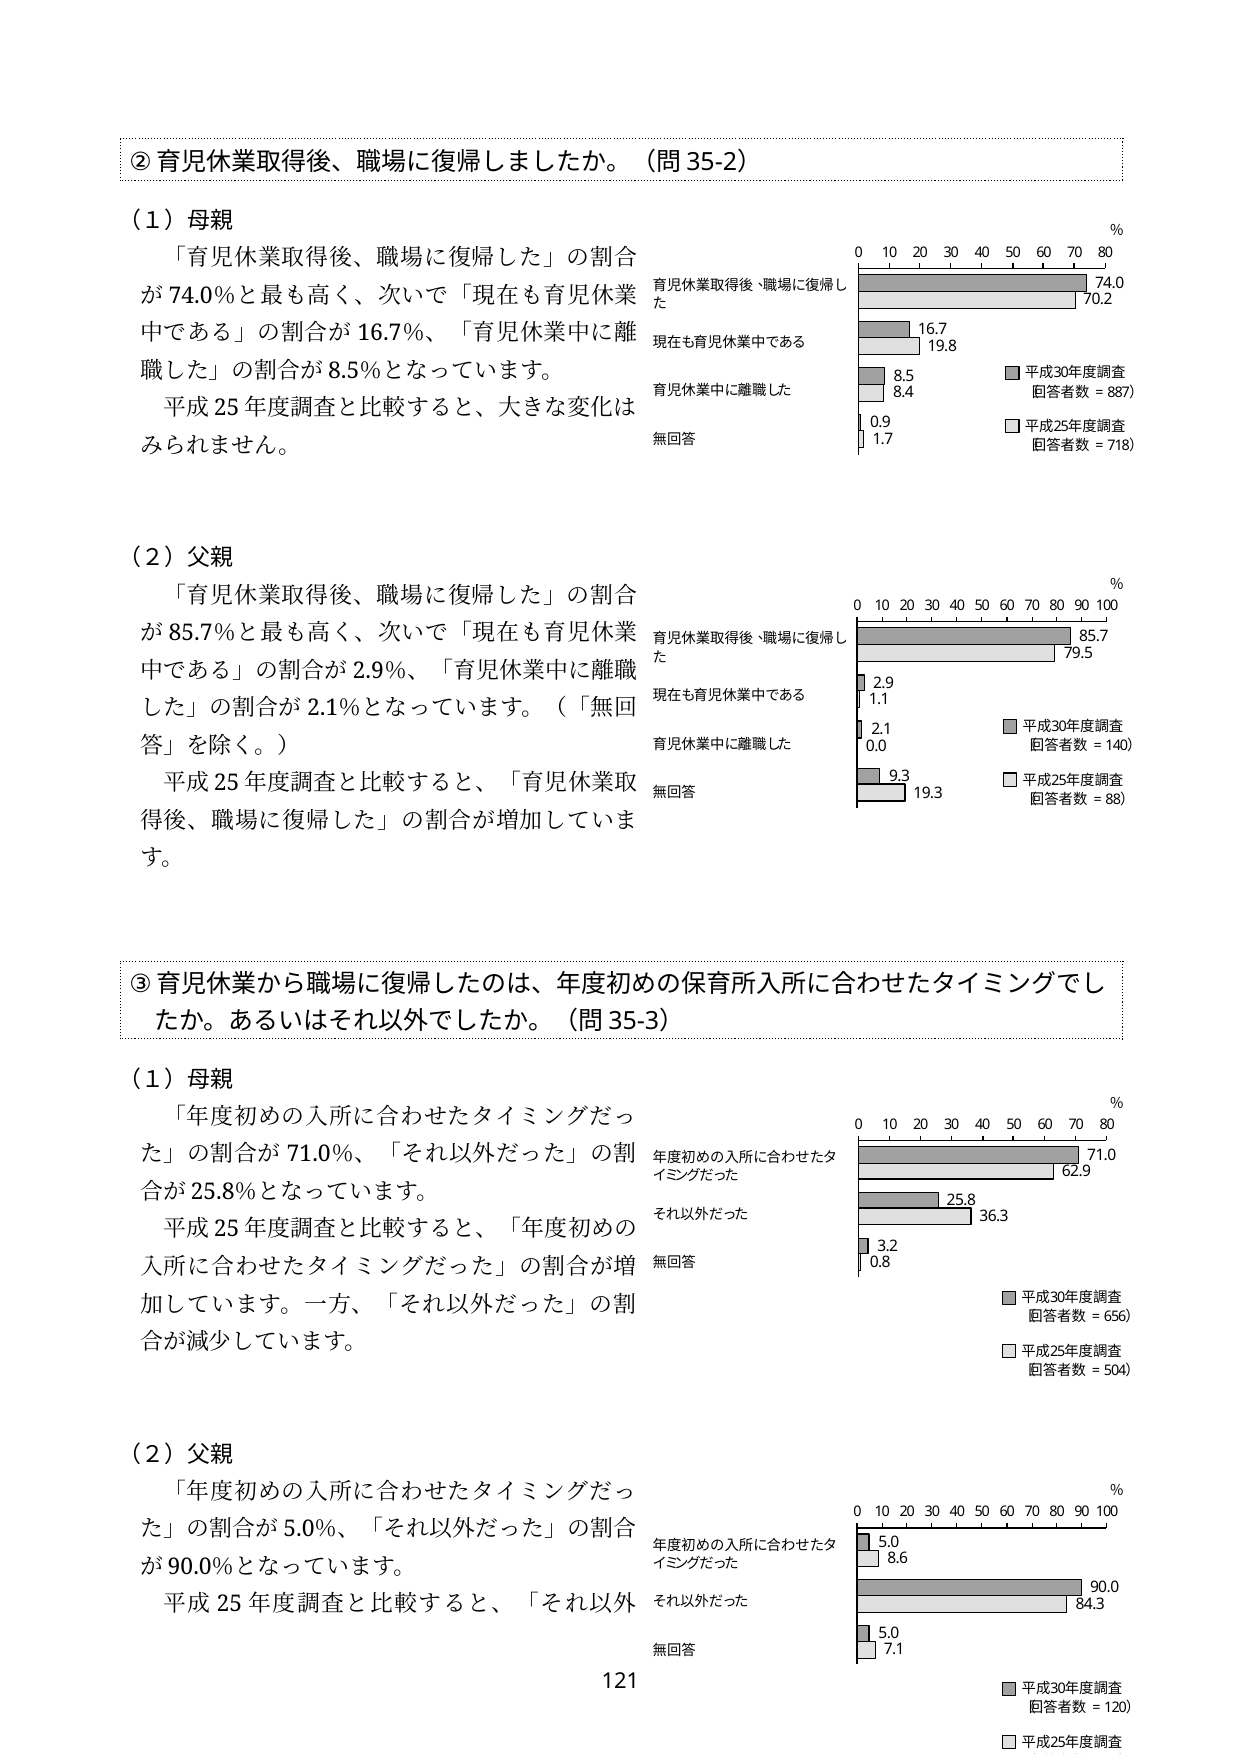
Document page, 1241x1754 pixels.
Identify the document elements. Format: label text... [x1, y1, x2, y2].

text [140, 1583, 638, 1621]
text ③育児休業から職場に復帰したのは、年度初めの保育所入所に合わせたタイミングでしたか。あるいはそれ以外でしたか。（問35-3） [120, 961, 1123, 1039]
text （１）母親 [118, 199, 1122, 237]
text 平成25年度調査と比較すると、「育児休業取得後、職場に復帰した」の割合が増加しています。 [140, 762, 638, 874]
text ②育児休業取得後、職場に復帰しましたか。（問35-2） [120, 138, 1123, 181]
text 「年度初めの入所に合わせたタイミングだった」の割合が71.0％、「それ以外だった」の割合が25.8％となっています。 [140, 1096, 638, 1208]
text （２）父親 [118, 1433, 1122, 1471]
text 「育児休業取得後、職場に復帰した」の割合が74.0％と最も高く、次いで「現在も育児休業中である」の割合が16.7％、「育児休業中に離職した」の割合が8.5％となっています。 [140, 237, 638, 387]
text 「年度初めの入所に合わせたタイミングだった」の割合が5.0％、「それ以外だった」の割合が90.0％となっています。 [140, 1471, 638, 1583]
text （１）母親 [118, 1058, 1122, 1096]
text 「育児休業取得後、職場に復帰した」の割合が85.7％と最も高く、次いで「現在も育児休業中である」の割合が2.9％、「育児休業中に離職した」の割合が2.1％となっています。（「無回答」を除く。） [140, 574, 638, 762]
text 平成25年度調査と比較すると、「年度初めの入所に合わせたタイミングだった」の割合が増加しています。一方、「それ以外だった」の割合が減少しています。 [140, 1208, 638, 1358]
text 平成25年度調査と比較すると、大きな変化はみられません。 [140, 387, 638, 462]
text （２）父親 [118, 537, 1122, 574]
